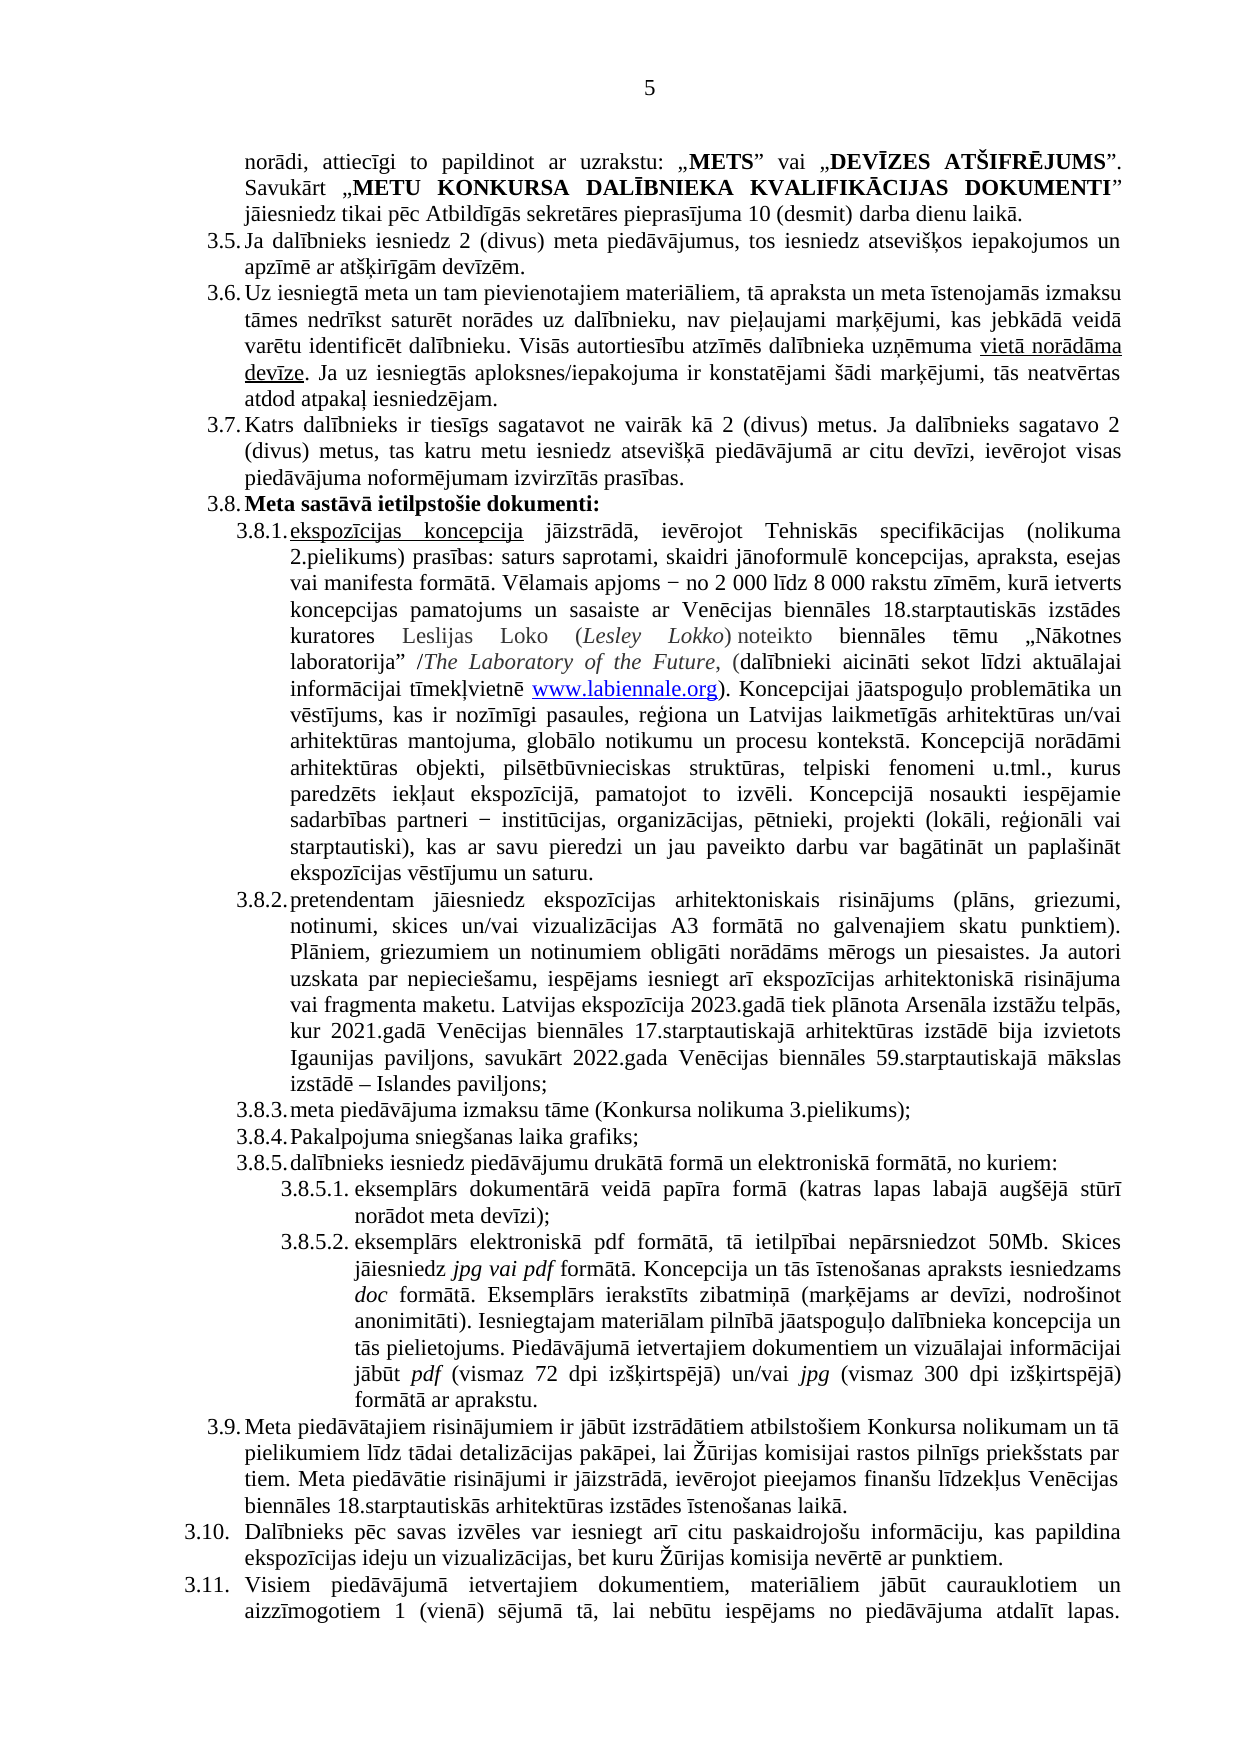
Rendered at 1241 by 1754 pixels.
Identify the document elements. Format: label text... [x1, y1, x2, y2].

list Katrs dalībnieks ir tiesīgs sagatavot ne vairāk kā 2 (divus) metus. Ja dalībnieks sagatavo 2 (divus) metus, tas katru metu iesniedz atsevišķā piedāvājumā ar citu devīzi, ievērojot visas piedāvājuma noformējumam izvirzītās prasības. [207, 411, 1122, 490]
list Dalībnieks pēc savas izvēles var iesniegt arī citu paskaidrojošu informāciju, kas papildina ekspozīcijas ideju un vizualizācijas, bet kuru Žūrijas komisija nevērtē ar punktiem. [184, 1518, 1122, 1571]
list eksemplārs elektroniskā pdf formātā, tā ietilpībai nepārsniedzot 50Mb. Skices jāiesniedz jpg vai pdf formātā. Koncepcija un tās īstenošanas apraksts iesniedzams doc formātā. Eksemplārs ierakstīts zibatmiņā (marķējams ar devīzi, nodrošinot anonimitāti). Iesniegtajam materiālam pilnībā jāatspoguļo dalībnieka koncepcija un tās pielietojums. Piedāvājumā ietvertajiem dokumentiem un vizuālajai informācijai jābūt pdf (vismaz 72 dpi izšķirtspējā) un/vai jpg (vismaz 300 dpi izšķirtspējā) formātā ar aprakstu. [281, 1228, 1122, 1413]
list Pakalpojuma sniegšanas laika grafiks; [236, 1123, 1122, 1149]
list Uz iesniegtā meta un tam pievienotajiem materiāliem, tā apraksta un meta īstenojamās izmaksu tāmes nedrīkst saturēt norādes uz dalībnieku, nav pieļaujami marķējumi, kas jebkādā veidā varētu identificēt dalībnieku. Visās autortiesību atzīmēs dalībnieka uzņēmuma vietā norādāma devīze. Ja uz iesniegtās aploksnes/iepakojuma ir konstatējami šādi marķējumi, tās neatvērtas atdod atpakaļ iesniedzējam. [207, 279, 1122, 411]
list pretendentam jāiesniedz ekspozīcijas arhitektoniskais risinājums (plāns, griezumi, notinumi, skices un/vai vizualizācijas A3 formātā no galvenajiem skatu punktiem). Plāniem, griezumiem un notinumiem obligāti norādāms mērogs un piesaistes. Ja autori uzskata par nepieciešamu, iespējams iesniegt arī ekspozīcijas arhitektoniskā risinājuma vai fragmenta maketu. Latvijas ekspozīcija 2023.gadā tiek plānota Arsenāla izstāžu telpās, kur 2021.gadā Venēcijas biennāles 17.starptautiskajā arhitektūras izstādē bija izvietots Igaunijas paviljons, savukārt 2022.gada Venēcijas biennāles 59.starptautiskajā mākslas izstādē – Islandes paviljons; [236, 886, 1122, 1096]
list meta piedāvājuma izmaksu tāme (Konkursa nolikuma 3.pielikums); [236, 1096, 1122, 1123]
list eksemplārs dokumentārā veidā papīra formā (katras lapas labajā augšējā stūrī norādot meta devīzi); [281, 1176, 1122, 1228]
list Ja dalībnieks iesniedz 2 (divus) meta piedāvājumus, tos iesniedz atsevišķos iepakojumos un apzīmē ar atšķirīgām devīzēm. [207, 227, 1122, 279]
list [184, 1571, 1122, 1623]
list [207, 148, 1122, 227]
list Meta sastāvā ietilpstošie dokumenti: [207, 490, 1122, 517]
list ekspozīcijas koncepcija jāizstrādā, ievērojot Tehniskās specifikācijas (nolikuma 2.pielikums) prasības: saturs saprotami, skaidri jānoformulē koncepcijas, apraksta, esejas vai manifesta formātā. Vēlamais apjoms − no 2 000 līdz 8 000 rakstu zīmēm, kurā ietverts koncepcijas pamatojums un sasaiste ar Venēcijas biennāles 18.starptautiskās izstādes kuratores Leslijas Loko (Lesley Lokko) noteikto biennāles tēmu „Nākotnes laboratorija” /The Laboratory of the Future, (dalībnieki aicināti sekot līdzi aktuālajai informācijai tīmekļvietnē www.labiennale.org). Koncepcijai jāatspoguļo problemātika un vēstījums, kas ir nozīmīgi pasaules, reģiona un Latvijas laikmetīgās arhitektūras un/vai arhitektūras mantojuma, globālo notikumu un procesu kontekstā. Koncepcijā norādāmi arhitektūras objekti, pilsētbūvnieciskas struktūras, telpiski fenomeni u.tml., kurus paredzēts iekļaut ekspozīcijā, pamatojot to izvēli. Koncepcijā nosaukti iespējamie sadarbības partneri − institūcijas, organizācijas, pētnieki, projekti (lokāli, reģionāli vai starptautiski), kas ar savu pieredzi un jau paveikto darbu var bagātināt un paplašināt ekspozīcijas vēstījumu un saturu. [236, 517, 1122, 886]
list Meta piedāvātajiem risinājumiem ir jābūt izstrādātiem atbilstošiem Konkursa nolikumam un tā pielikumiem līdz tādai detalizācijas pakāpei, lai Žūrijas komisijai rastos pilnīgs priekšstats par tiem. Meta piedāvātie risinājumi ir jāizstrādā, ievērojot pieejamos finanšu līdzekļus Venēcijas biennāles 18.starptautiskās arhitektūras izstādes īstenošanas laikā. [207, 1413, 1120, 1518]
list dalībnieks iesniedz piedāvājumu drukātā formā un elektroniskā formātā, no kuriem: [236, 1149, 1122, 1176]
